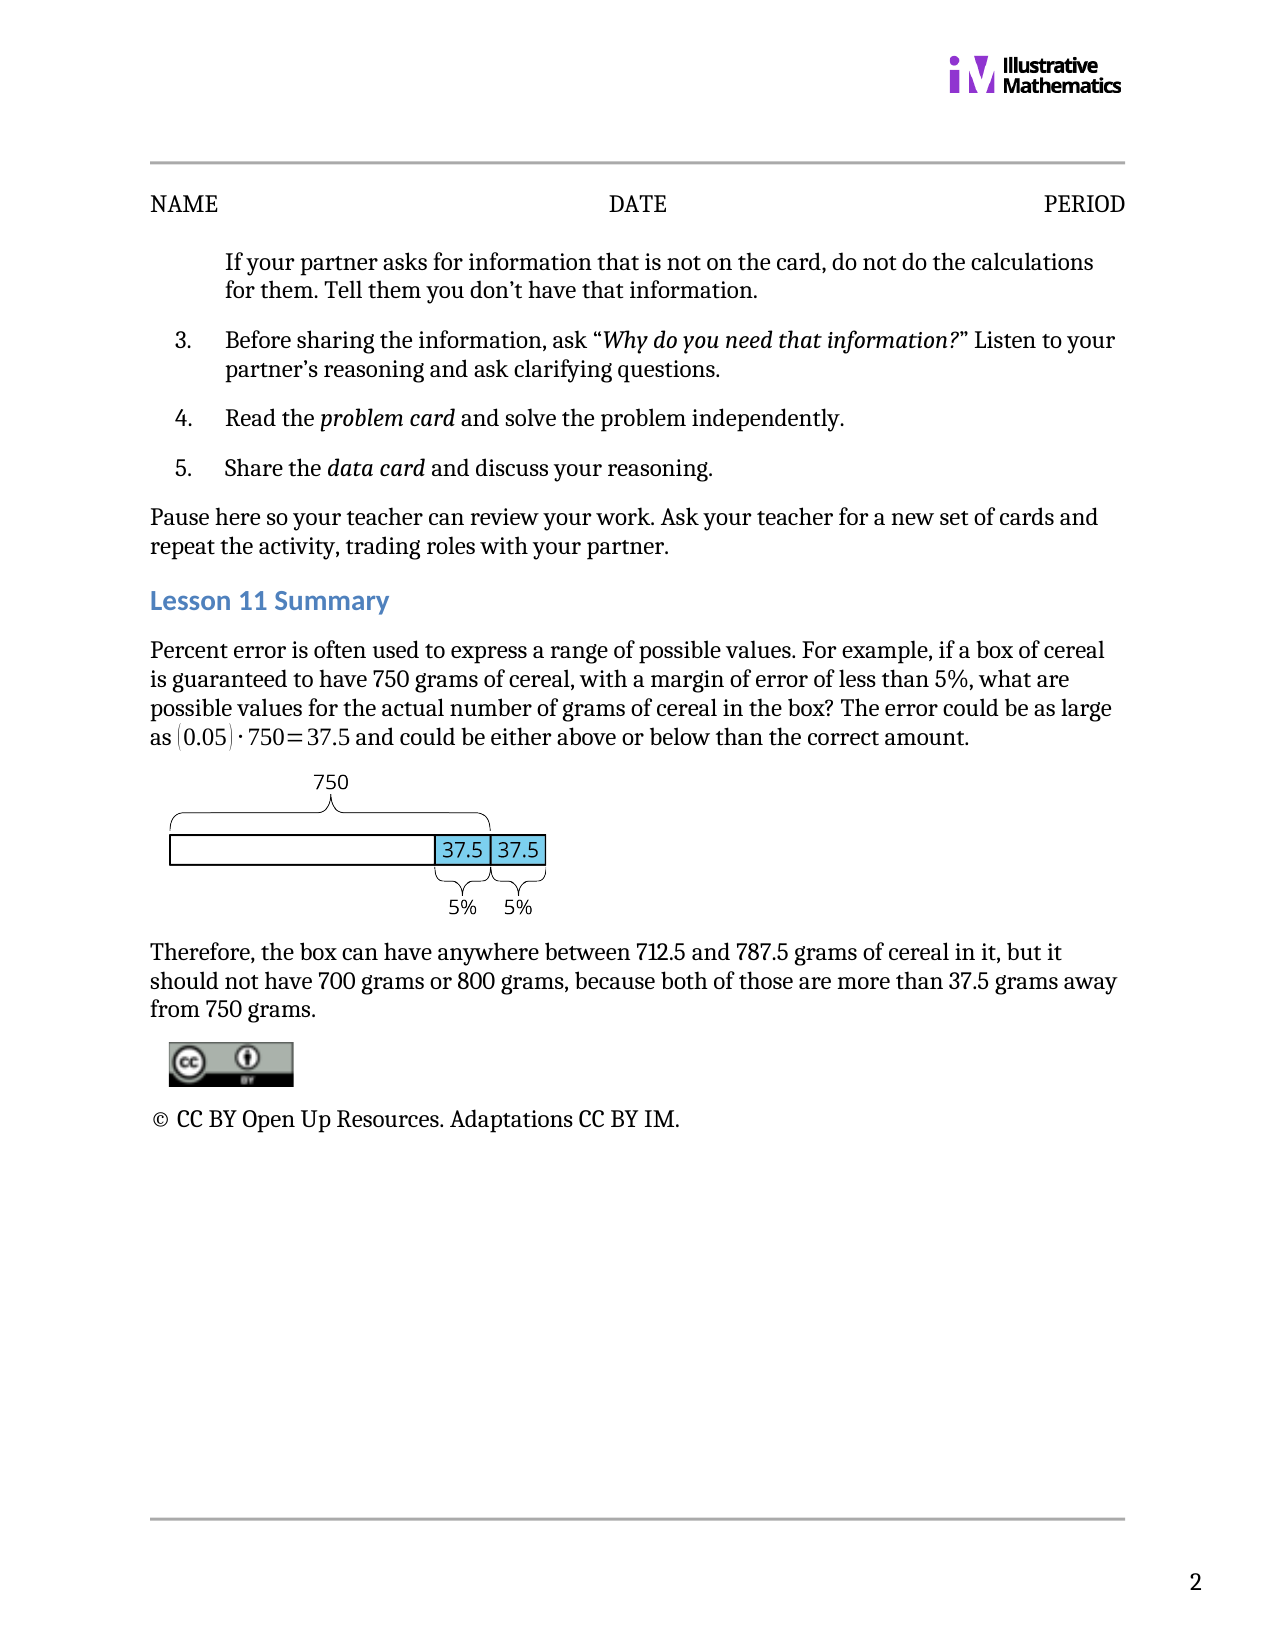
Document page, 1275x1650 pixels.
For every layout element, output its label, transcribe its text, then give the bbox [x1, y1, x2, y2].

picture [168, 1042, 294, 1087]
subtitle Lesson 11 Summary [150, 582, 1125, 617]
list Before sharing the information, ask “Why do you need that information?” Listen to your partner’s reasoning and ask clarifying questions. [175, 326, 1125, 383]
text Pause here so your teacher can review your work. Ask your teacher for a new set of cards and repeat the activity, trading roles with your partner. [150, 503, 1125, 561]
picture [168, 771, 547, 920]
list Read the problem card and solve the problem independently. [175, 404, 1125, 433]
text Therefore, the box can have anywhere between 712.5 and 787.5 grams of cereal in it, but it should not have 700 grams or 800 grams, because both of those are more than 37.5 grams away from 750 grams. [150, 938, 1125, 1024]
picture [949, 55, 1121, 93]
text © CC BY Open Up Resources. Adaptations CC BY IM. [150, 1105, 1125, 1134]
text Percent error is often used to express a range of possible values. For example, if a box of cereal is guaranteed to have 750 grams of cereal, with a margin of error of less than 5%, what are possible values for the actual number of grams of cereal in the box? The error could be as large as and could be either above or below than the correct amount. [150, 636, 1125, 753]
list Share the data card and discuss your reasoning. [175, 454, 1125, 482]
list If your partner asks for information that is not on the card, do not do the calculations for them. Tell them you don’t have that information. [175, 247, 1125, 305]
